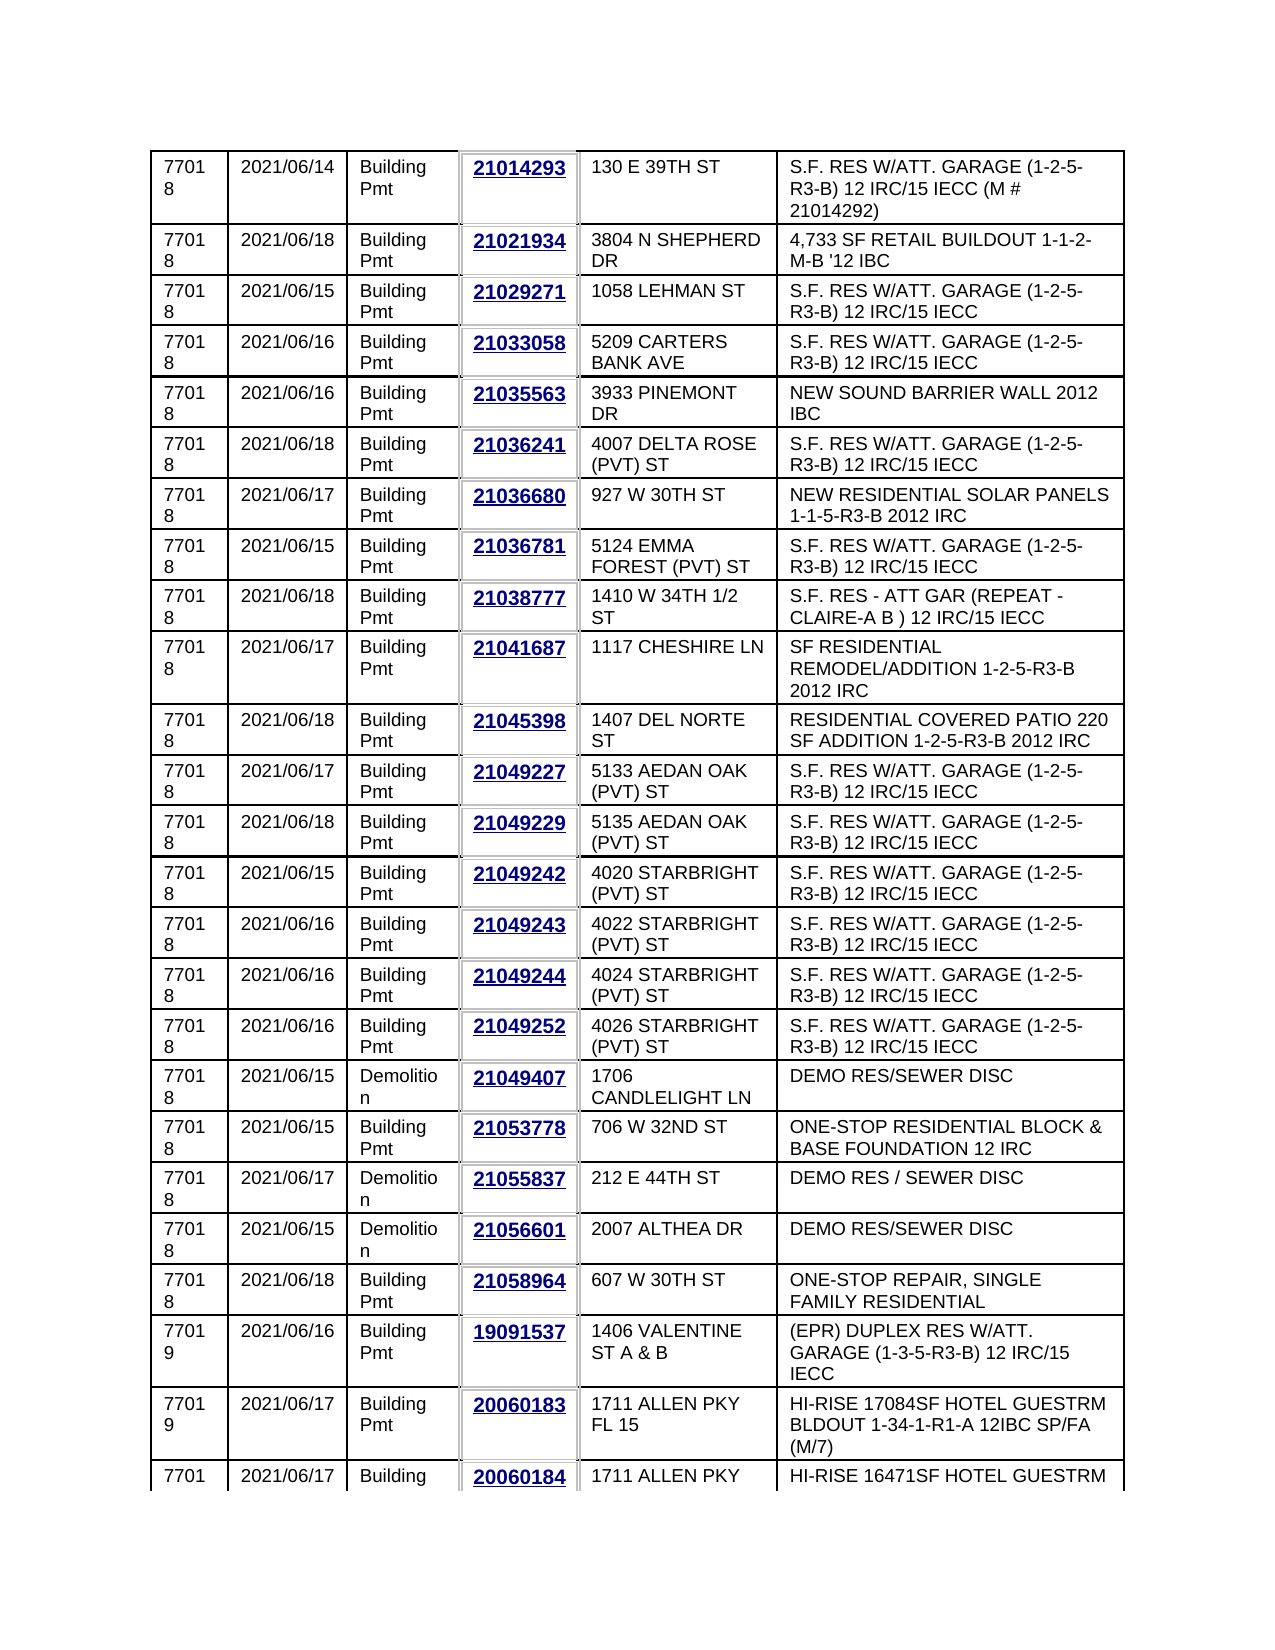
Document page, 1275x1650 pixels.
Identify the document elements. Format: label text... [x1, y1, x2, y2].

table_cell RESIDENTIAL COVERED PATIO 220 SF ADDITION 1-2-5-R3-B 2012 IRC [778, 705, 1123, 753]
table_cell HI-RISE 17084SF HOTEL GUESTRM BLDOUT 1-34-1-R1-A 12IBC SP/FA (M/7) [778, 1388, 1123, 1459]
table_cell 77018 [152, 1265, 227, 1314]
table_cell 706 W 32ND ST [581, 1112, 776, 1161]
table_cell 77018 [152, 428, 227, 477]
table_cell Building Pmt [348, 705, 458, 753]
table_cell S.F. RES - ATT GAR (REPEAT - CLAIRE-A B ) 12 IRC/15 IECC [778, 581, 1123, 630]
table_cell S.F. RES W/ATT. GARAGE (1-2-5-R3-B) 12 IRC/15 IECC [778, 1010, 1123, 1059]
table_cell S.F. RES W/ATT. GARAGE (1-2-5-R3-B) 12 IRC/15 IECC [778, 959, 1123, 1008]
table_cell 20060183 [463, 1391, 576, 1459]
table_cell 2021/06/16 [229, 959, 346, 1008]
table_cell 77018 [152, 378, 227, 426]
table_cell 77018 [152, 705, 227, 753]
table_cell 21049243 [463, 911, 576, 957]
table_cell 2021/06/18 [229, 705, 346, 753]
table_cell 77018 [152, 1214, 227, 1263]
table_cell 212 E 44TH ST [581, 1163, 776, 1212]
table_cell 2021/06/15 [229, 530, 346, 579]
table_cell 77018 [152, 959, 227, 1008]
table_cell 19091537 [463, 1318, 576, 1386]
table_cell 2021/06/16 [229, 378, 346, 426]
table_cell 21055837 [463, 1166, 576, 1212]
table_cell 21033058 [463, 329, 576, 375]
table_cell Building Pmt [348, 530, 458, 579]
table_cell 21049252 [463, 1013, 576, 1059]
table_cell Building Pmt [348, 378, 458, 426]
table_cell Building Pmt [348, 1388, 458, 1459]
table_cell S.F. RES W/ATT. GARAGE (1-2-5-R3-B) 12 IRC/15 IECC [778, 806, 1123, 855]
table_cell 2021/06/15 [229, 1214, 346, 1263]
table_cell 5135 AEDAN OAK (PVT) ST [581, 806, 776, 855]
table_cell 5209 CARTERS BANK AVE [581, 326, 776, 375]
table_cell 4020 STARBRIGHT (PVT) ST [581, 858, 776, 906]
table_cell 77018 [152, 152, 227, 222]
table_cell 77018 [152, 806, 227, 855]
table_cell 2021/06/17 [229, 479, 346, 528]
table_cell 1711 ALLEN PKY FL 15 [581, 1388, 776, 1459]
table_cell Building Pmt [348, 632, 458, 702]
table_cell 21049242 [463, 860, 576, 906]
table_cell 130 E 39TH ST [581, 152, 776, 222]
table_cell 2021/06/18 [229, 581, 346, 630]
table_cell 1117 CHESHIRE LN [581, 632, 776, 702]
table_cell SF RESIDENTIAL REMODEL/ADDITION 1-2-5-R3-B 2012 IRC [778, 632, 1123, 702]
table_cell S.F. RES W/ATT. GARAGE (1-2-5-R3-B) 12 IRC/15 IECC [778, 276, 1123, 324]
table_cell S.F. RES W/ATT. GARAGE (1-2-5-R3-B) 12 IRC/15 IECC [778, 326, 1123, 375]
table_cell 607 W 30TH ST [581, 1265, 776, 1314]
table_cell 2021/06/15 [229, 1112, 346, 1161]
table_cell 2021/06/17 [229, 1461, 346, 1491]
table_cell Building Pmt [348, 756, 458, 804]
table_cell Demolition [348, 1163, 458, 1212]
table_cell 77018 [152, 326, 227, 375]
table_cell 77018 [152, 858, 227, 906]
table_cell 2021/06/15 [229, 858, 346, 906]
table_cell 4,733 SF RETAIL BUILDOUT 1-1-2-M-B '12 IBC [778, 225, 1123, 273]
table_cell 4007 DELTA ROSE (PVT) ST [581, 428, 776, 477]
table_cell 21056601 [463, 1217, 576, 1263]
table_cell Building Pmt [348, 276, 458, 324]
table_cell 21036241 [463, 431, 576, 477]
table_cell 5133 AEDAN OAK (PVT) ST [581, 756, 776, 804]
table_cell DEMO RES / SEWER DISC [778, 1163, 1123, 1212]
table_cell 2021/06/15 [229, 276, 346, 324]
table_cell 1706 CANDLELIGHT LN [581, 1061, 776, 1110]
table_cell 21041687 [463, 635, 576, 702]
table_cell Building Pmt [348, 908, 458, 957]
table_cell 2021/06/16 [229, 908, 346, 957]
table_cell S.F. RES W/ATT. GARAGE (1-2-5-R3-B) 12 IRC/15 IECC [778, 756, 1123, 804]
table_cell 77018 [152, 1163, 227, 1212]
table_cell Building Pmt [348, 326, 458, 375]
table_cell NEW SOUND BARRIER WALL 2012 IBC [778, 378, 1123, 426]
table_cell 2021/06/17 [229, 1388, 346, 1459]
table_cell 21014293 [463, 155, 576, 222]
table_cell 2021/06/16 [229, 1010, 346, 1059]
table_cell 2021/06/18 [229, 225, 346, 273]
table_cell 77018 [152, 479, 227, 528]
table_cell S.F. RES W/ATT. GARAGE (1-2-5-R3-B) 12 IRC/15 IECC [778, 428, 1123, 477]
table_cell (EPR) DUPLEX RES W/ATT. GARAGE (1-3-5-R3-B) 12 IRC/15 IECC [778, 1316, 1123, 1386]
table_cell 77019 [152, 1461, 227, 1491]
table_cell DEMO RES/SEWER DISC [778, 1061, 1123, 1110]
table_cell 77018 [152, 1112, 227, 1161]
table_cell 21035563 [463, 380, 576, 426]
table_cell 77018 [152, 1061, 227, 1110]
table_cell 1410 W 34TH 1/2 ST [581, 581, 776, 630]
table_cell 77018 [152, 908, 227, 957]
table_cell 2021/06/18 [229, 428, 346, 477]
table_cell 2007 ALTHEA DR [581, 1214, 776, 1263]
table_cell 4022 STARBRIGHT (PVT) ST [581, 908, 776, 957]
table_cell Building Pmt [348, 1461, 458, 1491]
table_cell 2021/06/16 [229, 326, 346, 375]
table_cell 2021/06/18 [229, 1265, 346, 1314]
table_cell 21053778 [463, 1115, 576, 1161]
table_cell 77018 [152, 225, 227, 273]
table_cell 77018 [152, 1010, 227, 1059]
table_cell 21038777 [463, 584, 576, 630]
table_cell 5124 EMMA FOREST (PVT) ST [581, 530, 776, 579]
table_cell S.F. RES W/ATT. GARAGE (1-2-5-R3-B) 12 IRC/15 IECC (M # 21014292) [778, 152, 1123, 222]
table_cell ONE-STOP REPAIR, SINGLE FAMILY RESIDENTIAL [778, 1265, 1123, 1314]
table_cell 21058964 [463, 1268, 576, 1314]
table_cell 4026 STARBRIGHT (PVT) ST [581, 1010, 776, 1059]
table_cell 77019 [152, 1316, 227, 1386]
table_cell 77018 [152, 276, 227, 324]
table_cell Building Pmt [348, 479, 458, 528]
table_cell 21036781 [463, 533, 576, 579]
table_cell 2021/06/17 [229, 632, 346, 702]
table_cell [778, 1461, 1123, 1491]
table_cell 77018 [152, 756, 227, 804]
table_cell 77018 [152, 632, 227, 702]
table_cell 77018 [152, 530, 227, 579]
table_cell 4024 STARBRIGHT (PVT) ST [581, 959, 776, 1008]
table_cell 21049229 [463, 809, 576, 855]
table_cell 3804 N SHEPHERD DR [581, 225, 776, 273]
table_cell 21049227 [463, 758, 576, 804]
table_cell DEMO RES/SEWER DISC [778, 1214, 1123, 1263]
table_cell 21045398 [463, 707, 576, 753]
table_cell Building Pmt [348, 152, 458, 222]
table_cell S.F. RES W/ATT. GARAGE (1-2-5-R3-B) 12 IRC/15 IECC [778, 530, 1123, 579]
table_cell 1406 VALENTINE ST A & B [581, 1316, 776, 1386]
table_cell NEW RESIDENTIAL SOLAR PANELS 1-1-5-R3-B 2012 IRC [778, 479, 1123, 528]
table_cell 2021/06/15 [229, 1061, 346, 1110]
table_cell 21021934 [463, 227, 576, 273]
table_cell 21029271 [463, 278, 576, 324]
table_cell Building Pmt [348, 959, 458, 1008]
table_cell 927 W 30TH ST [581, 479, 776, 528]
table_cell 2021/06/14 [229, 152, 346, 222]
table_cell 20060184 [463, 1463, 576, 1491]
table_cell S.F. RES W/ATT. GARAGE (1-2-5-R3-B) 12 IRC/15 IECC [778, 858, 1123, 906]
table_cell 21036680 [463, 482, 576, 528]
table_cell Building Pmt [348, 225, 458, 273]
table_cell 21049407 [463, 1064, 576, 1110]
table_cell 2021/06/17 [229, 1163, 346, 1212]
table_cell 2021/06/18 [229, 806, 346, 855]
table_cell S.F. RES W/ATT. GARAGE (1-2-5-R3-B) 12 IRC/15 IECC [778, 908, 1123, 957]
table_cell Building Pmt [348, 581, 458, 630]
table_cell Building Pmt [348, 806, 458, 855]
table_cell 1407 DEL NORTE ST [581, 705, 776, 753]
table_cell Building Pmt [348, 1010, 458, 1059]
table_cell Building Pmt [348, 858, 458, 906]
table_cell ONE-STOP RESIDENTIAL BLOCK & BASE FOUNDATION 12 IRC [778, 1112, 1123, 1161]
table_cell 21049244 [463, 962, 576, 1008]
table_cell 2021/06/17 [229, 756, 346, 804]
table_cell 1058 LEHMAN ST [581, 276, 776, 324]
table_cell Building Pmt [348, 1112, 458, 1161]
table_cell Building Pmt [348, 1316, 458, 1386]
table_cell 77019 [152, 1388, 227, 1459]
table_cell 2021/06/16 [229, 1316, 346, 1386]
table_cell Demolition [348, 1214, 458, 1263]
table_cell Building Pmt [348, 428, 458, 477]
table_cell 3933 PINEMONT DR [581, 378, 776, 426]
table_cell 77018 [152, 581, 227, 630]
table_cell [581, 1461, 776, 1491]
table_cell Demolition [348, 1061, 458, 1110]
table_cell Building Pmt [348, 1265, 458, 1314]
